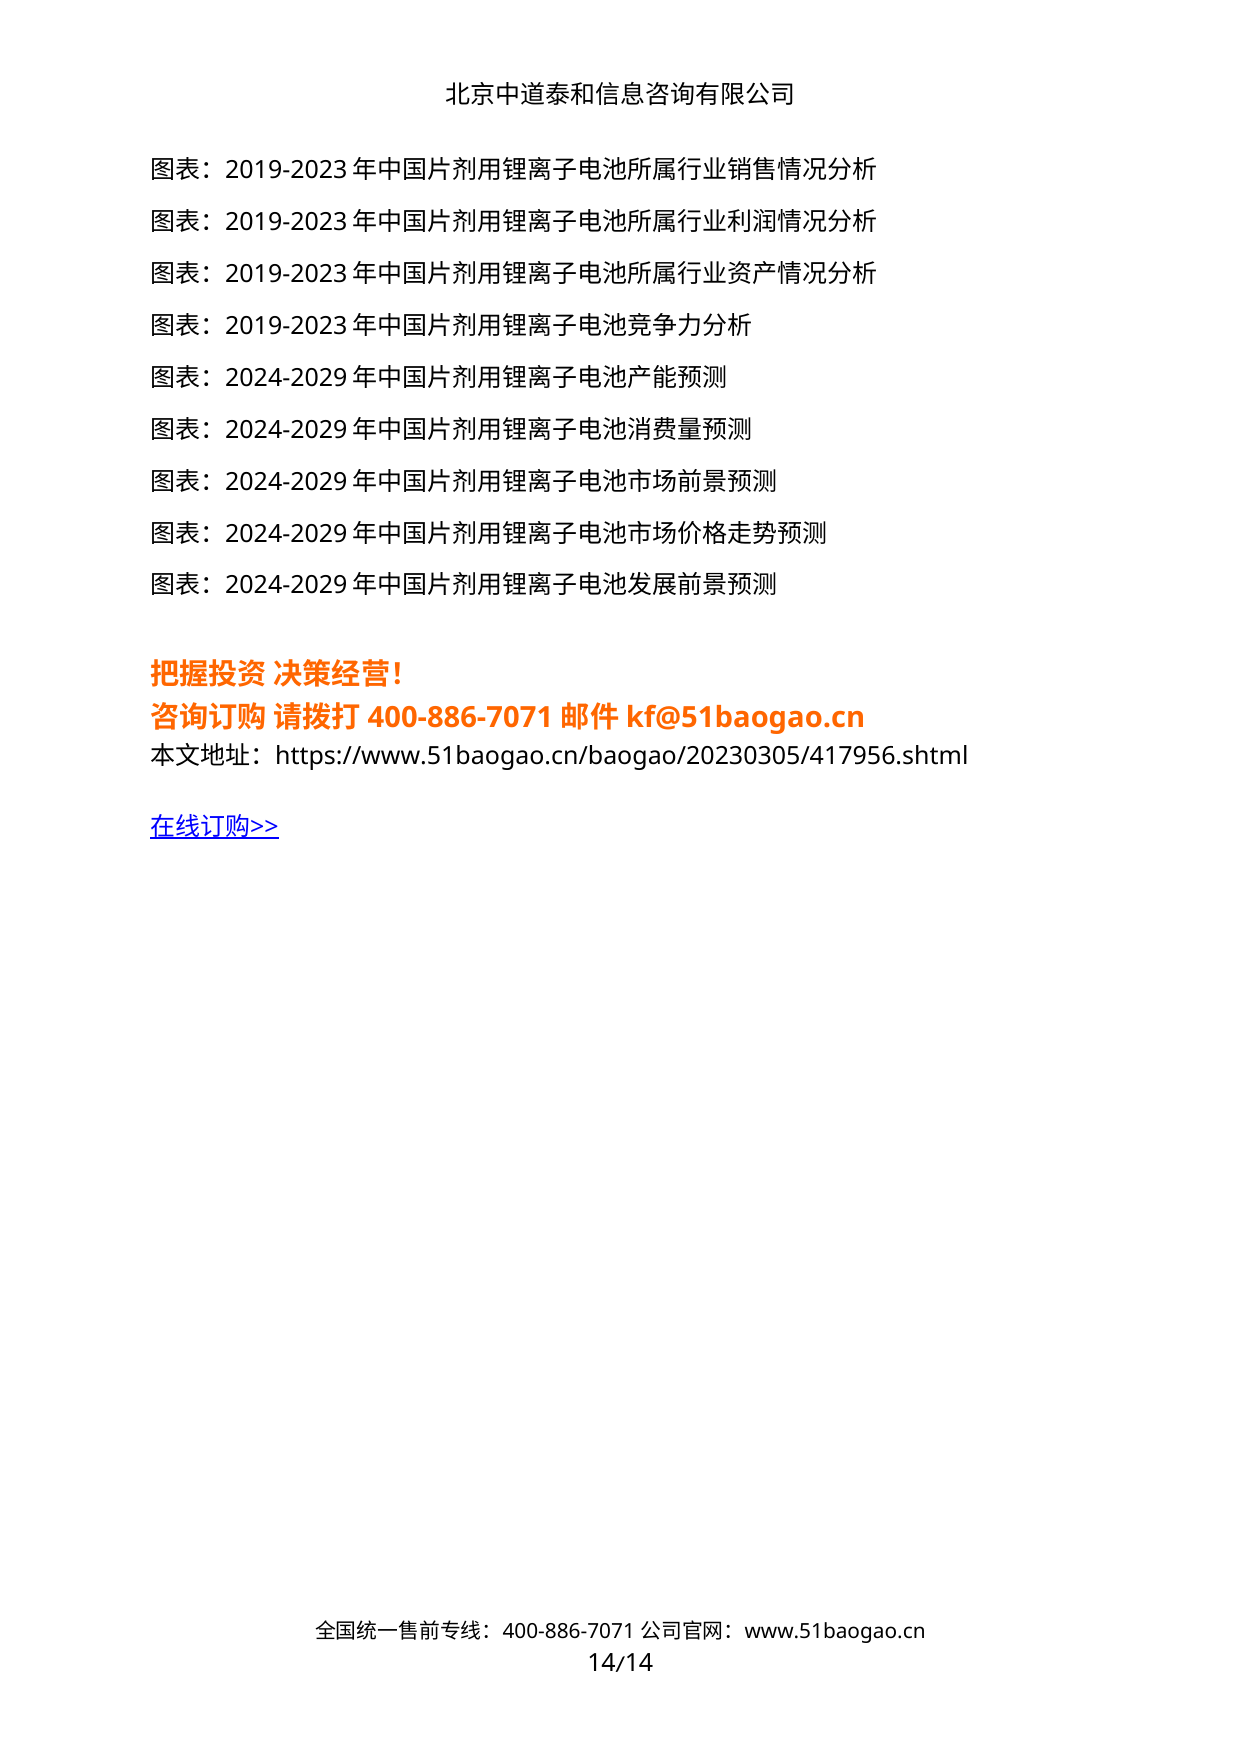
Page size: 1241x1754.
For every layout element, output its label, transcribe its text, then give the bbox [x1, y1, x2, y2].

text 图表：2024-2029年中国片剂用锂离子电池市场前景预测 [150, 461, 1090, 497]
text 图表：2019-2023年中国片剂用锂离子电池所属行业利润情况分析 [150, 202, 1090, 238]
text 图表：2024-2029年中国片剂用锂离子电池市场价格走势预测 [150, 513, 1090, 549]
text 图表：2019-2023年中国片剂用锂离子电池所属行业销售情况分析 [150, 150, 1090, 186]
text 图表：2024-2029年中国片剂用锂离子电池发展前景预测 [150, 565, 1090, 601]
text 图表：2019-2023年中国片剂用锂离子电池竞争力分析 [150, 306, 1090, 342]
text 在线订购>> [150, 772, 1090, 842]
text 图表：2019-2023年中国片剂用锂离子电池所属行业资产情况分析 [150, 254, 1090, 290]
text 图表：2024-2029年中国片剂用锂离子电池产能预测 [150, 357, 1090, 394]
text 图表：2024-2029年中国片剂用锂离子电池消费量预测 [150, 409, 1090, 446]
text 把握投资 决策经营！咨询订购 请拨打 400-886-7071 邮件 kf@51baogao.cn本文地址：https://www.51baogao.cn/baogao/20230305/417956.shtml [150, 617, 1090, 772]
